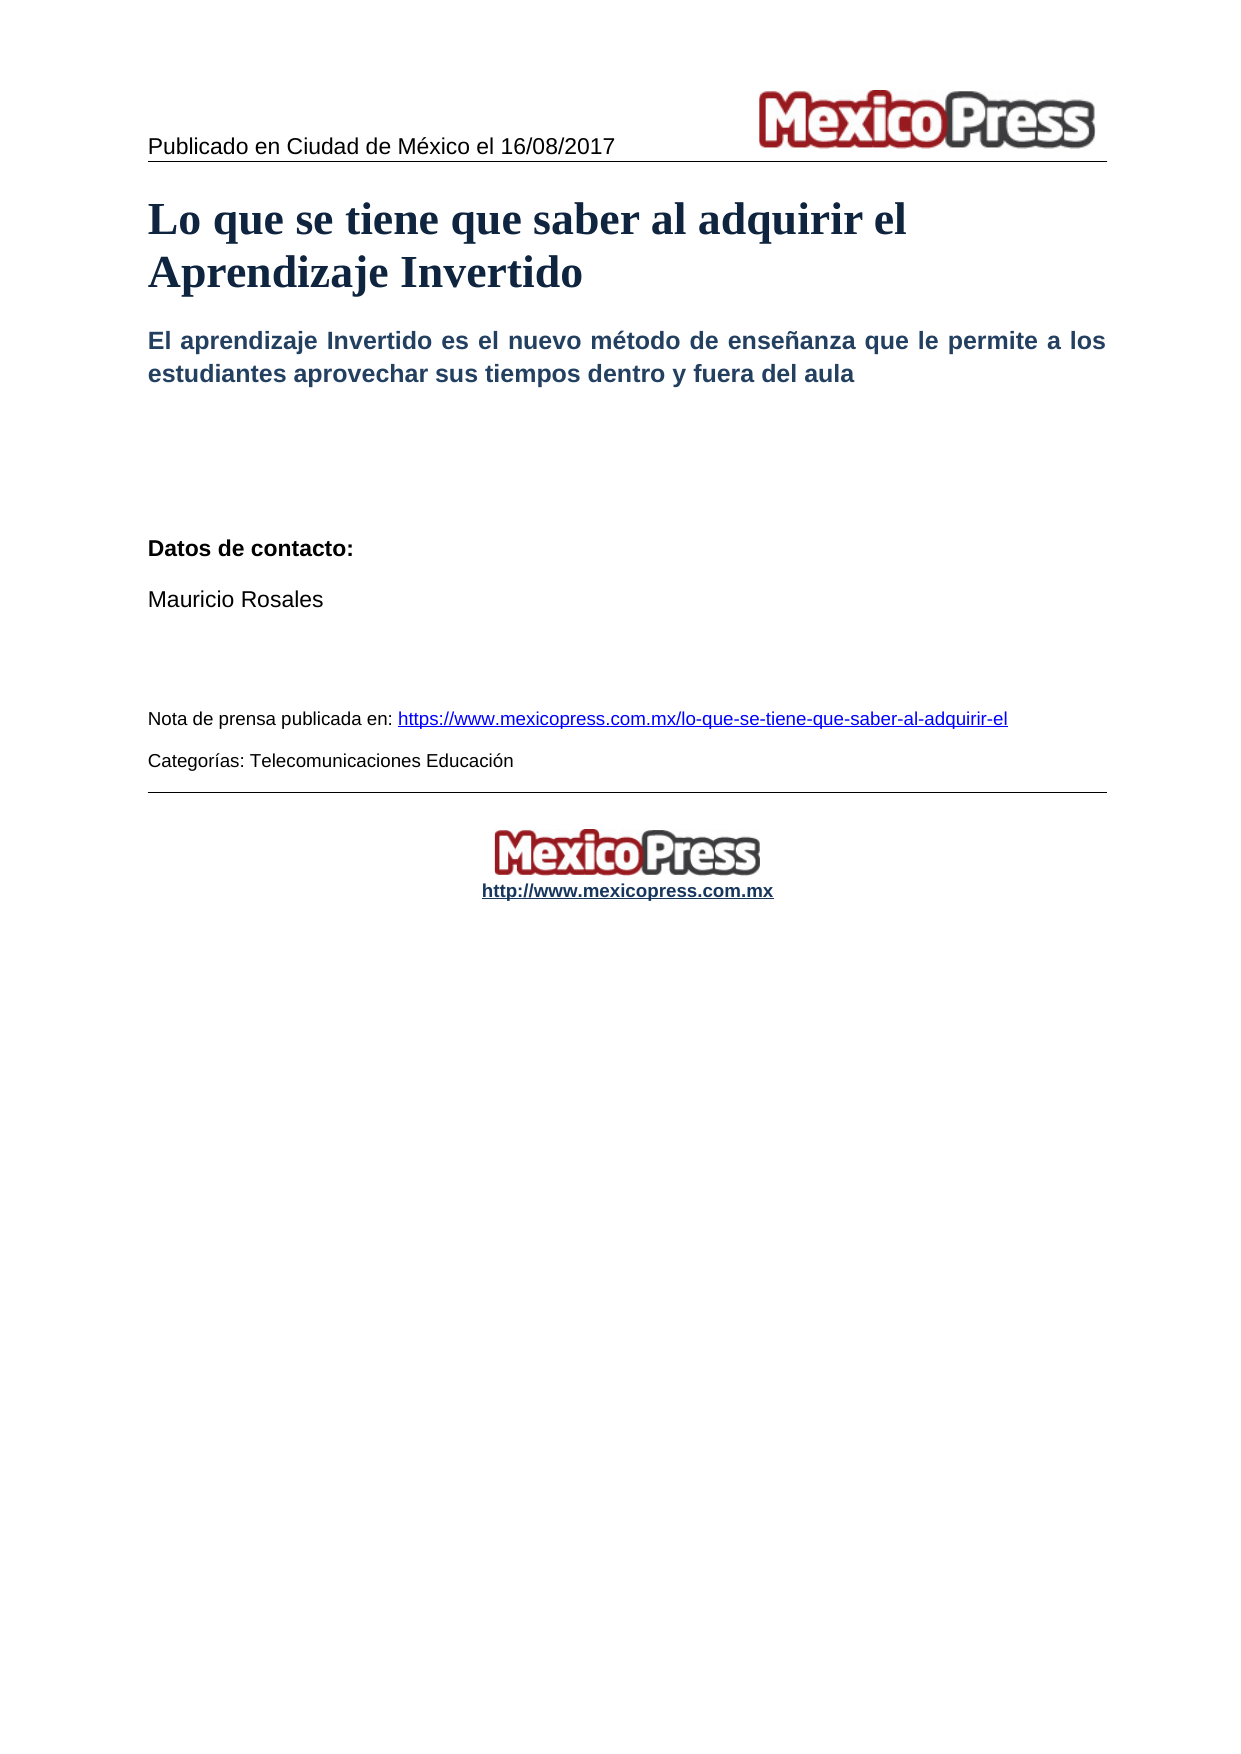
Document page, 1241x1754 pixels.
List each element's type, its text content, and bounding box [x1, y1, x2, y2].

text Categorías: Telecomunicaciones Educación [148, 750, 1107, 771]
text Mauricio Rosales [148, 586, 1063, 613]
text Nota de prensa publicada en: https://www.mexicopress.com.mx/lo-que-se-tiene-que-saber-al-adquirir-el [148, 707, 1107, 729]
picture [494, 829, 760, 876]
text Publicado en Ciudad de México el 16/08/2017 [148, 133, 1107, 161]
text http://www.mexicopress.com.mx [148, 879, 1107, 901]
subtitle Lo que se tiene que saber al adquirir el Aprendizaje Invertido [148, 192, 1107, 297]
text Datos de contacto: [148, 535, 1107, 562]
subtitle El aprendizaje Invertido es el nuevo método de enseñanza que le permite a los estudiantes aprovechar sus tiempos dentro y fuera del aula [148, 326, 1107, 388]
picture [759, 90, 1096, 133]
